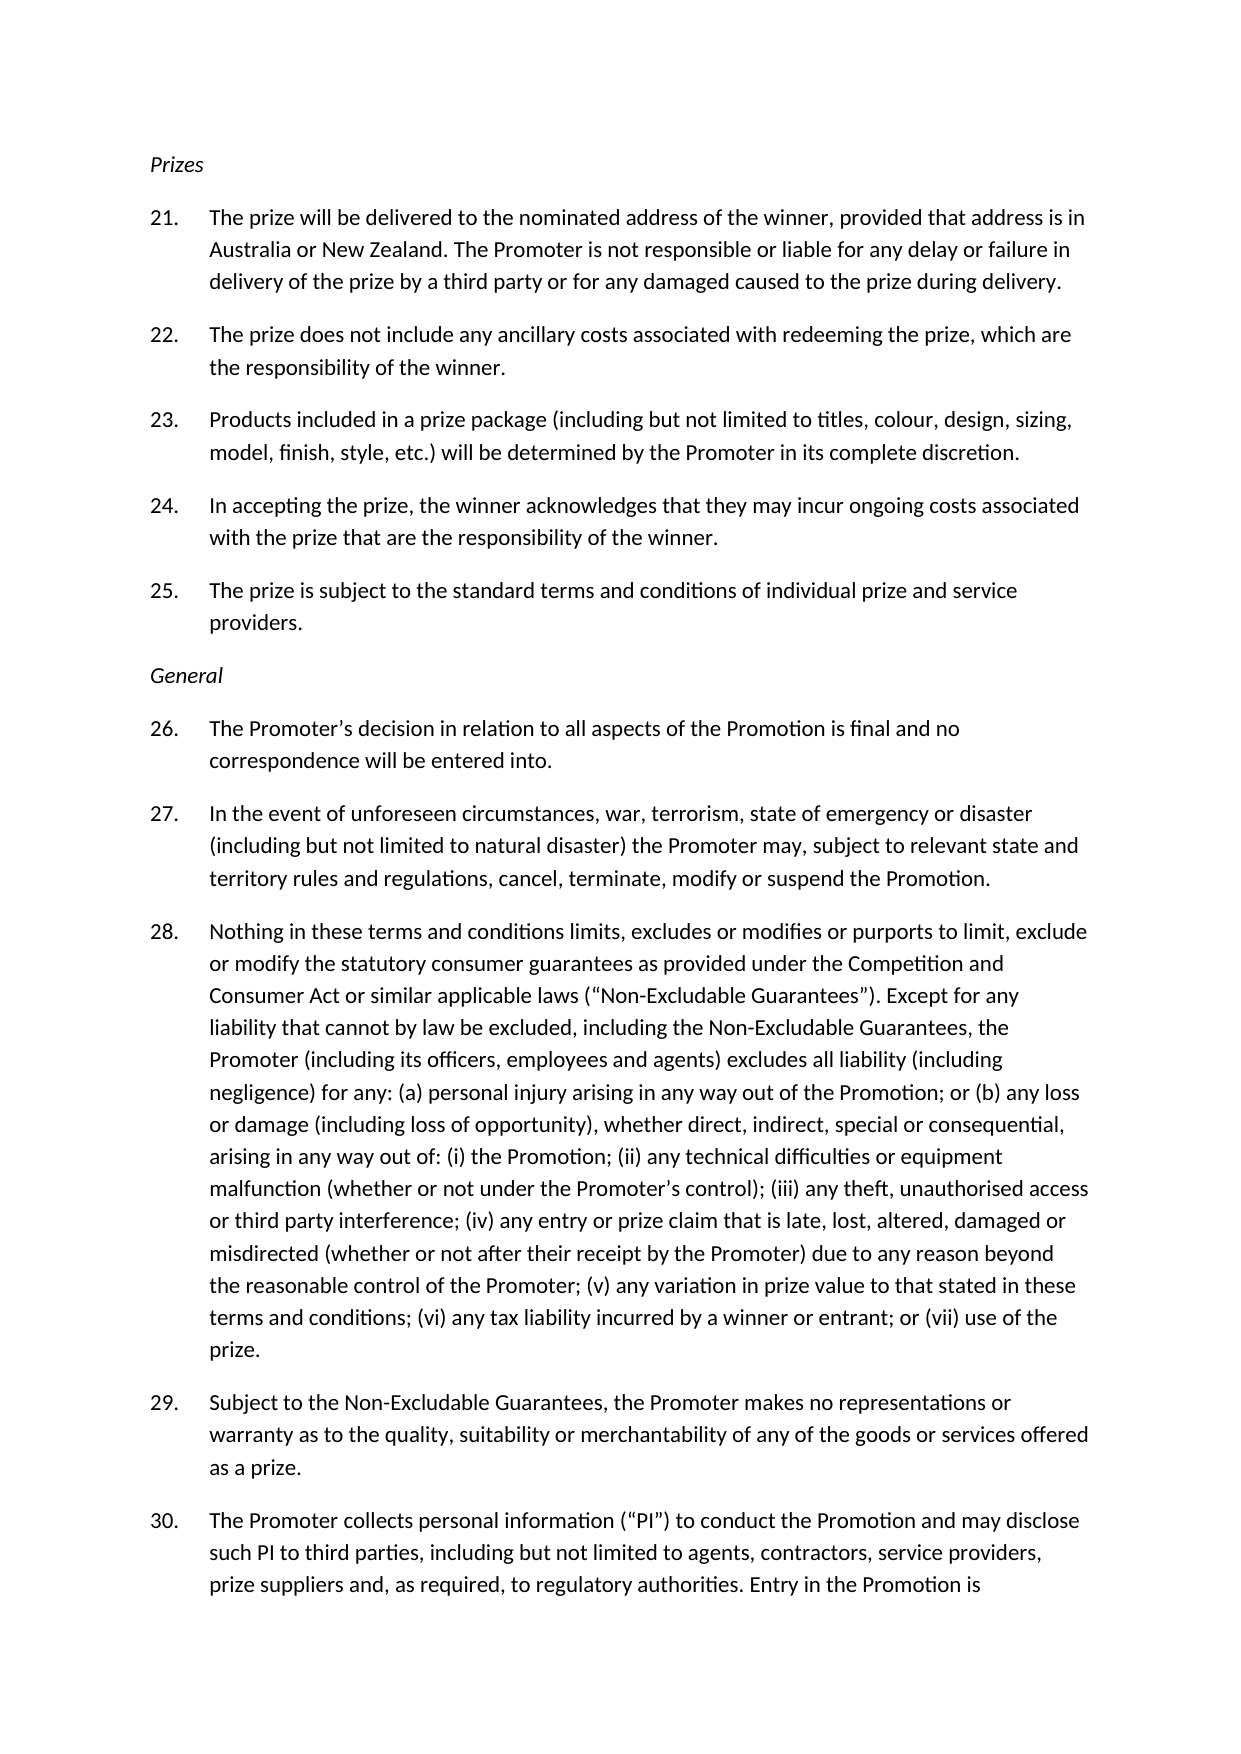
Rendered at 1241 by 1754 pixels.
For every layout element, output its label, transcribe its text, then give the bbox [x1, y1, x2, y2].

text General [150, 661, 1090, 689]
list The Promoter’s decision in relation to all aspects of the Promotion is final and no correspondence will be entered into. [150, 714, 1090, 774]
list Subject to the Non-Excludable Guarantees, the Promoter makes no representations or warranty as to the quality, suitability or merchantability of any of the goods or services offered as a prize. [150, 1388, 1090, 1481]
list The prize is subject to the standard terms and conditions of individual prize and service providers. [150, 576, 1090, 636]
list In accepting the prize, the winner acknowledges that they may incur ongoing costs associated with the prize that are the responsibility of the winner. [150, 491, 1090, 551]
list Nothing in these terms and conditions limits, excludes or modifies or purports to limit, exclude or modify the statutory consumer guarantees as provided under the Competition and Consumer Act or similar applicable laws (“Non-Excludable Guarantees”). Except for any liability that cannot by law be excluded, including the Non-Excludable Guarantees, the Promoter (including its officers, employees and agents) excludes all liability (including negligence) for any: (a) personal injury arising in any way out of the Promotion; or (b) any loss or damage (including loss of opportunity), whether direct, indirect, special or consequential, arising in any way out of: (i) the Promotion; (ii) any technical difficulties or equipment malfunction (whether or not under the Promoter’s control); (iii) any theft, unauthorised access or third party interference; (iv) any entry or prize claim that is late, lost, altered, damaged or misdirected (whether or not after their receipt by the Promoter) due to any reason beyond the reasonable control of the Promoter; (v) any variation in prize value to that stated in these terms and conditions; (vi) any tax liability incurred by a winner or entrant; or (vii) use of the prize. [150, 917, 1090, 1363]
list Products included in a prize package (including but not limited to titles, colour, design, sizing, model, finish, style, etc.) will be determined by the Promoter in its complete discretion. [150, 406, 1090, 466]
list The prize will be delivered to the nominated address of the winner, provided that address is in Australia or New Zealand. The Promoter is not responsible or liable for any delay or failure in delivery of the prize by a third party or for any damaged caused to the prize during delivery. [150, 203, 1090, 295]
text Prizes [150, 150, 1090, 178]
list The prize does not include any ancillary costs associated with redeeming the prize, which are the responsibility of the winner. [150, 320, 1090, 381]
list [150, 1506, 1090, 1598]
list In the event of unforeseen circumstances, war, terrorism, state of emergency or disaster (including but not limited to natural disaster) the Promoter may, subject to relevant state and territory rules and regulations, cancel, terminate, modify or suspend the Promotion. [150, 799, 1090, 892]
